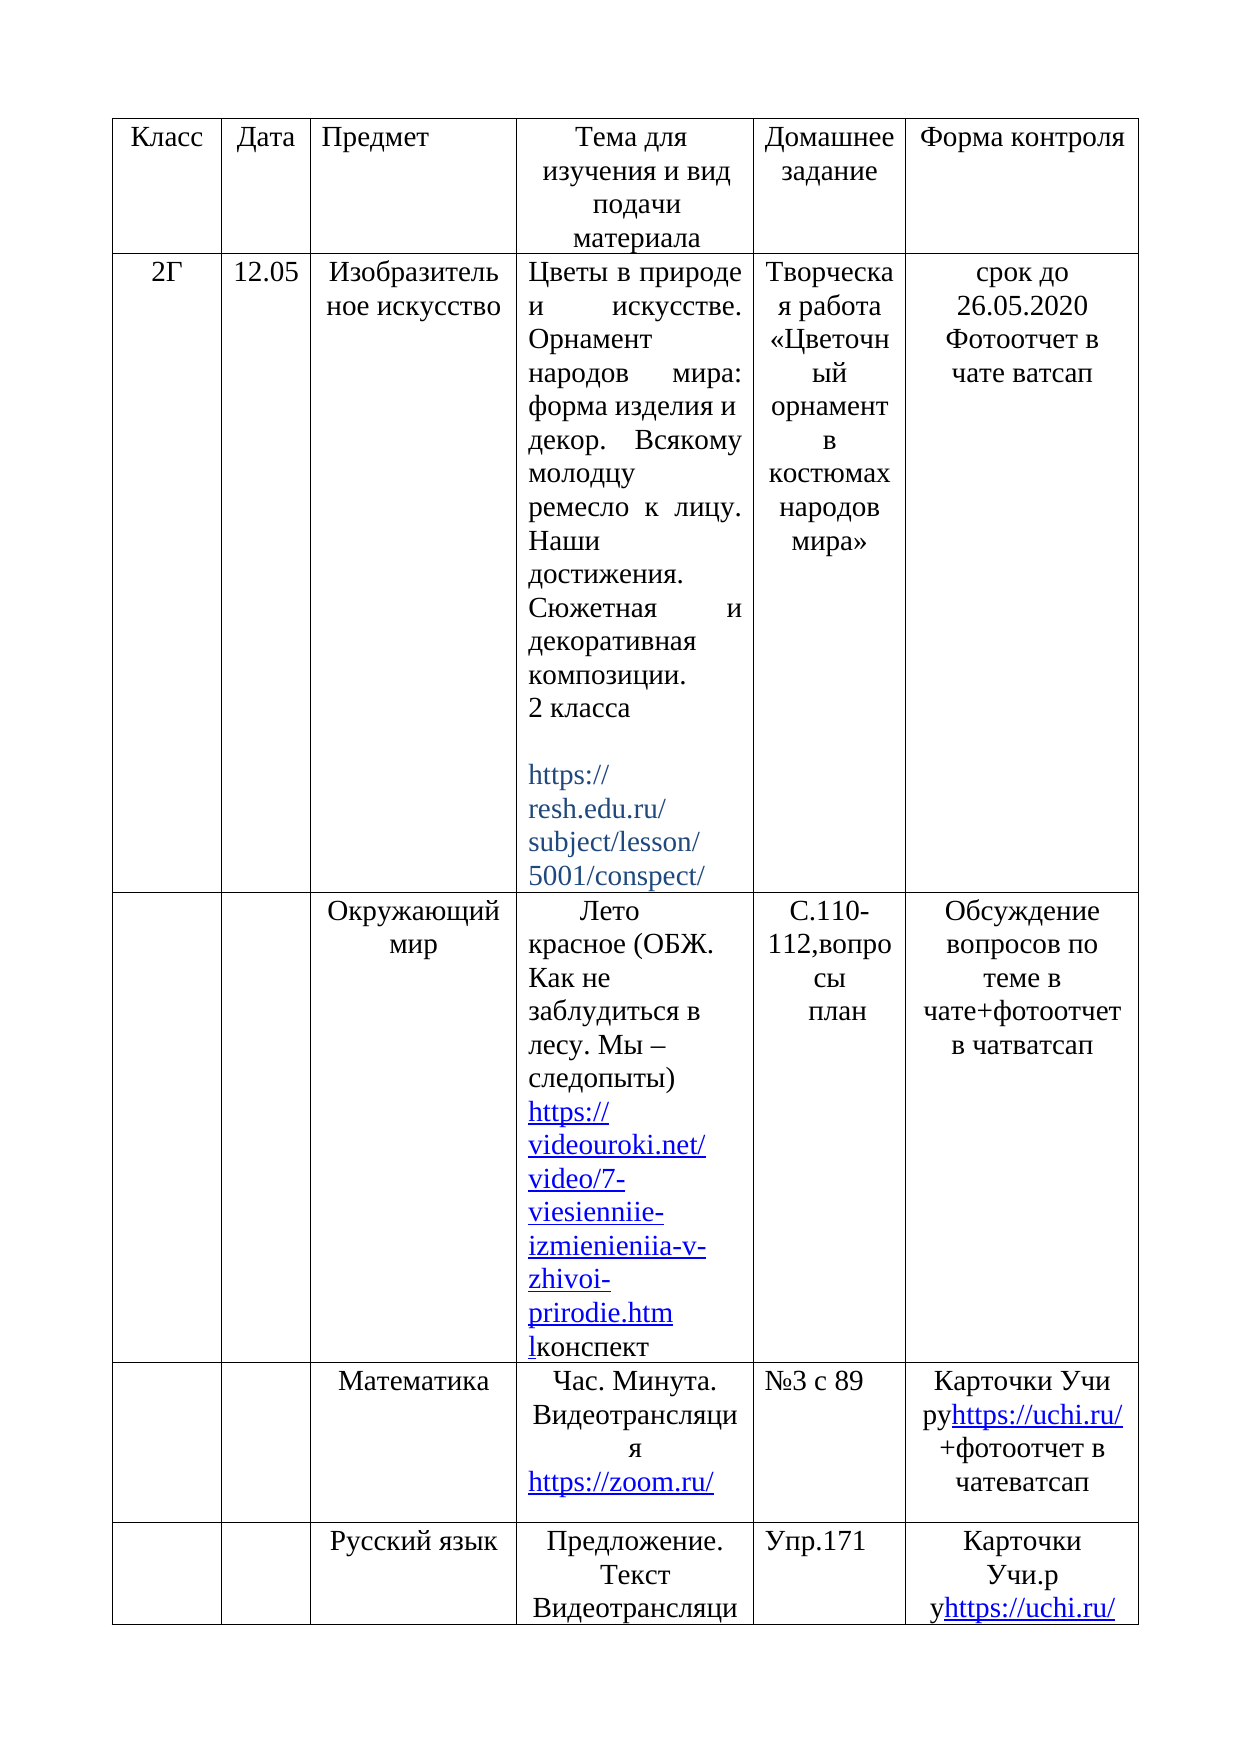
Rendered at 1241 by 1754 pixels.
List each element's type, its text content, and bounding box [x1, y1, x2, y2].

table_cell 12.05 [222, 254, 310, 892]
table_cell Час. Минута. Видеотрансляция https://zoom.ru/ [517, 1363, 753, 1522]
table_header Тема для изучения и вид подачи материала [517, 119, 753, 253]
table_cell [113, 1523, 221, 1624]
table_header Форма контроля [906, 119, 1138, 253]
table_cell Русский язык [311, 1523, 516, 1624]
table_header Домашнее задание [754, 119, 905, 253]
table_cell 2Г [113, 254, 221, 892]
table_cell Упр.171 [754, 1523, 905, 1624]
table_cell Лето красное (ОБЖ. Как не заблудиться в лесу. Мы – следопыты) https://videouroki.net/video/7-viesienniie-izmienieniia-v-zhivoi-prirodie.htmlконспект [517, 893, 753, 1362]
table_header Класс [113, 119, 221, 253]
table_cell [517, 1523, 753, 1624]
table_cell Творческая работа «Цветочный орнамент в костюмах народов мира» [754, 254, 905, 892]
table_cell С.110-112,вопросы план [754, 893, 905, 1362]
table_cell №3 с 89 [754, 1363, 905, 1522]
table_cell [113, 893, 221, 1362]
table_header Дата [222, 119, 310, 253]
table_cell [906, 1523, 1138, 1624]
table_cell срок до 26.05.2020 Фотоотчет в чате ватсап [906, 254, 1138, 892]
table_cell [113, 1363, 221, 1522]
table_cell [222, 1363, 310, 1522]
table_cell Цветы в природе и искусстве. Орнамент народов мира: форма изделия и декор. Всякому молодцу ремесло к лицу. Наши достижения. Сюжетная и декоративная композиции. 2 класса https://resh.edu.ru/subject/lesson/5001/conspect/ [517, 254, 753, 892]
table_cell Изобразительное искусство [311, 254, 516, 892]
table_cell [222, 1523, 310, 1624]
table_cell Математика [311, 1363, 516, 1522]
table_cell [222, 893, 310, 1362]
table_cell Карточки Учи руhttps://uchi.ru/ +фотоотчет в чатеватсап [906, 1363, 1138, 1522]
table_header Предмет [311, 119, 516, 253]
table_cell Окружающий мир [311, 893, 516, 1362]
table_cell Обсуждение вопросов по теме в чате+фотоотчет в чатватсап [906, 893, 1138, 1362]
